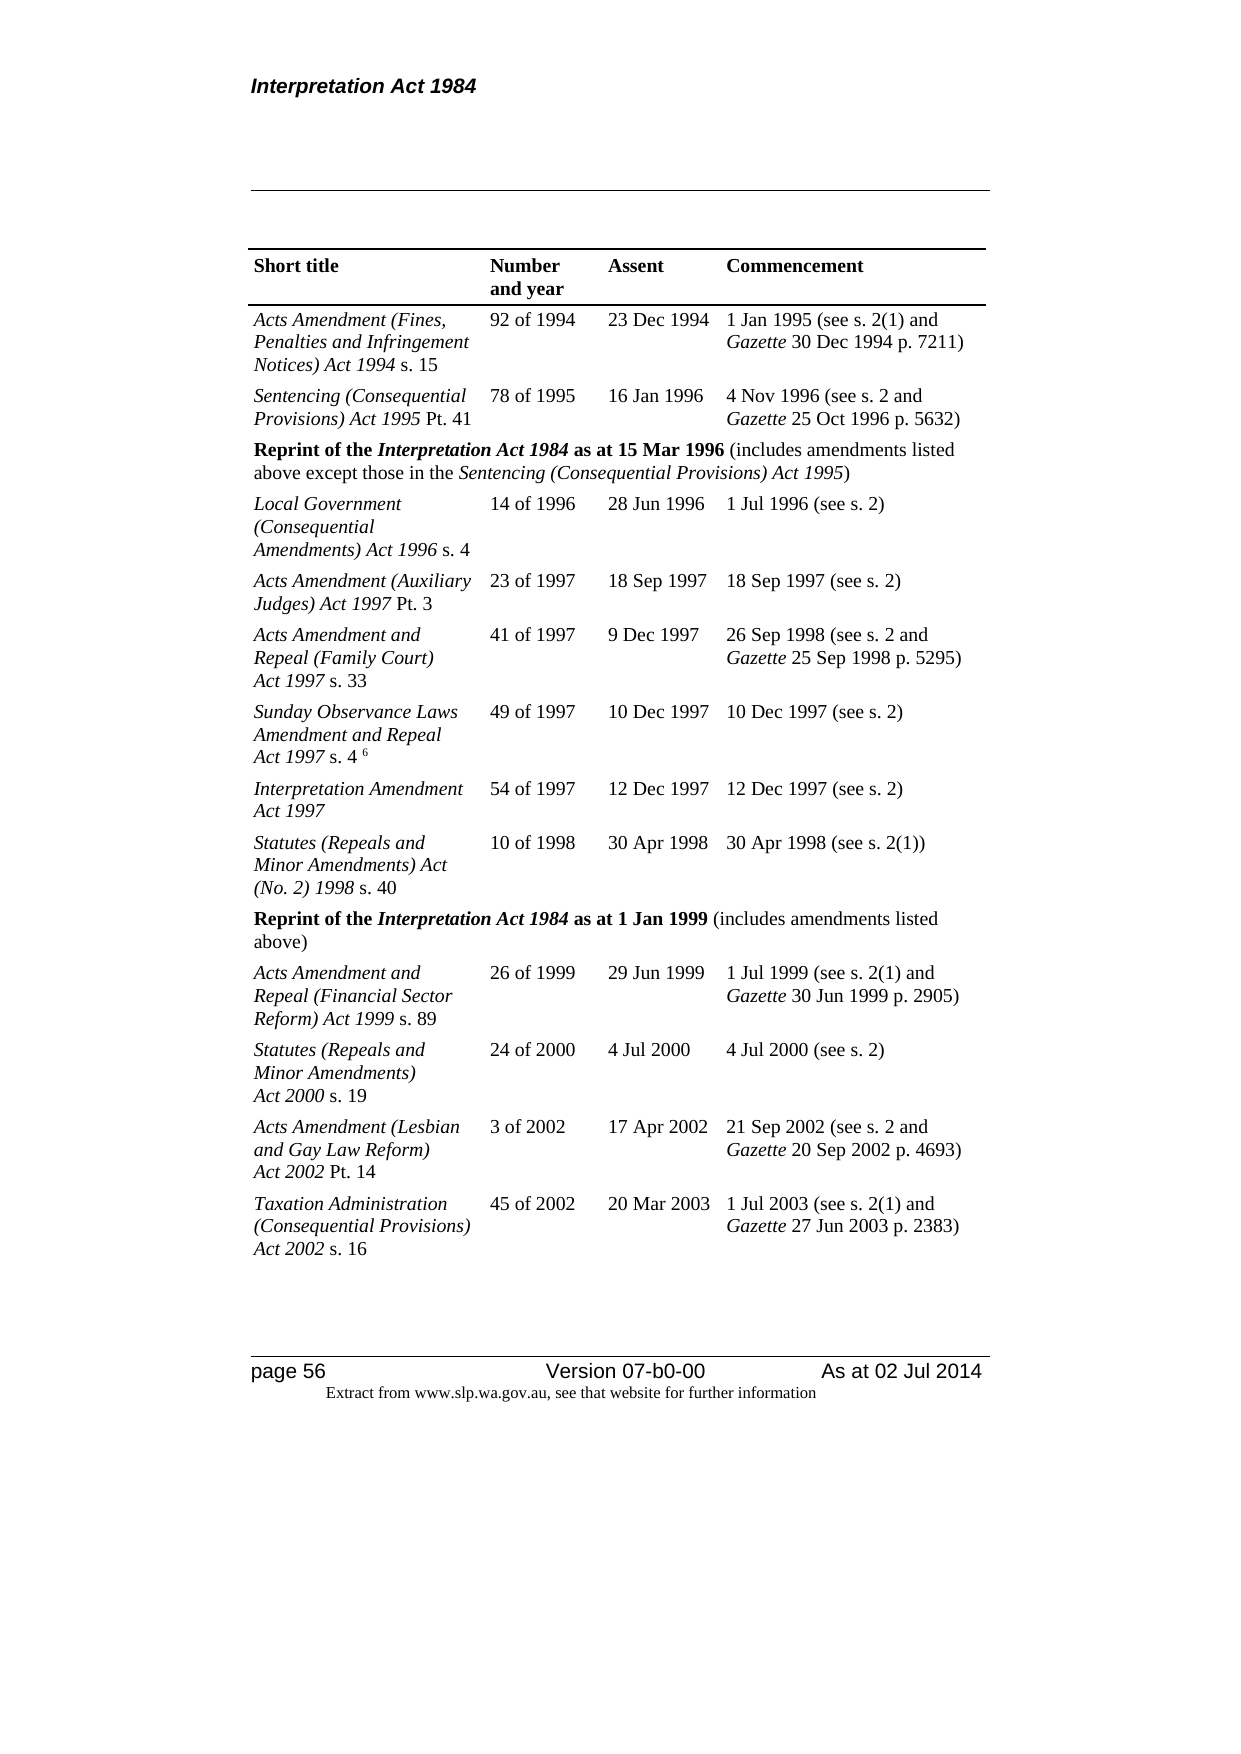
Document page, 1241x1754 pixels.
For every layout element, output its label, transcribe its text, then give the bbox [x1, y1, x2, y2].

table_cell 30 Apr 1998 [602, 826, 720, 903]
table_cell 26 of 1999 [484, 957, 602, 1034]
table_cell 1 Jan 1995 (see s. 2(1) and Gazette 30 Dec 1994 p. 7211) [720, 306, 986, 380]
table_cell 18 Sep 1997 [602, 565, 720, 619]
table_cell 23 Dec 1994 [602, 306, 720, 380]
table_cell 4 Nov 1996 (see s. 2 and Gazette 25 Oct 1996 p. 5632) [720, 380, 986, 434]
table_cell 54 of 1997 [484, 773, 602, 826]
table_cell Acts Amendment (Auxiliary Judges) Act 1997 Pt. 3 [248, 565, 484, 619]
table_cell 92 of 1994 [484, 306, 602, 380]
table_cell Sunday Observance Laws Amendment and Repeal Act 1997 s. 4 6 [248, 696, 484, 772]
table_cell 4 Jul 2000 (see s. 2) [720, 1034, 986, 1111]
table_cell 14 of 1996 [484, 488, 602, 565]
table_cell 17 Apr 2002 [602, 1111, 720, 1187]
table_cell Statutes (Repeals and Minor Amendments) Act (No. 2) 1998 s. 40 [248, 826, 484, 903]
table_cell 30 Apr 1998 (see s. 2(1)) [720, 826, 986, 903]
table_cell 9 Dec 1997 [602, 619, 720, 696]
table_header Number and year [484, 250, 602, 303]
table_cell 18 Sep 1997 (see s. 2) [720, 565, 986, 619]
table_cell 28 Jun 1996 [602, 488, 720, 565]
table_cell 24 of 2000 [484, 1034, 602, 1111]
table_cell 4 Jul 2000 [602, 1034, 720, 1111]
table_cell Acts Amendment and Repeal (Family Court) Act 1997 s. 33 [248, 619, 484, 696]
table_cell Local Government (Consequential Amendments) Act 1996 s. 4 [248, 488, 484, 565]
table_cell 1 Jul 2003 (see s. 2(1) and Gazette 27 Jun 2003 p. 2383) [720, 1188, 986, 1264]
table_header Short title [248, 250, 484, 303]
table_header Commencement [720, 250, 986, 303]
table_header Assent [602, 250, 720, 303]
table_cell Acts Amendment (Lesbian and Gay Law Reform) Act 2002 Pt. 14 [248, 1111, 484, 1187]
table_cell Sentencing (Consequential Provisions) Act 1995 Pt. 41 [248, 380, 484, 434]
table_cell 16 Jan 1996 [602, 380, 720, 434]
table_cell 41 of 1997 [484, 619, 602, 696]
table_cell 10 Dec 1997 (see s. 2) [720, 696, 986, 772]
table_cell 20 Mar 2003 [602, 1188, 720, 1264]
table_cell 23 of 1997 [484, 565, 602, 619]
table_cell 49 of 1997 [484, 696, 602, 772]
table_cell Reprint of the Interpretation Act 1984 as at 1 Jan 1999 (includes amendments listed above) [248, 903, 986, 957]
table_cell 10 of 1998 [484, 826, 602, 903]
table_cell 12 Dec 1997 (see s. 2) [720, 773, 986, 826]
table_cell 1 Jul 1999 (see s. 2(1) and Gazette 30 Jun 1999 p. 2905) [720, 957, 986, 1034]
table_cell 10 Dec 1997 [602, 696, 720, 772]
table_cell 12 Dec 1997 [602, 773, 720, 826]
table_cell Acts Amendment (Fines, Penalties and Infringement Notices) Act 1994 s. 15 [248, 306, 484, 380]
table_cell 78 of 1995 [484, 380, 602, 434]
table_cell Reprint of the Interpretation Act 1984 as at 15 Mar 1996 (includes amendments listed above except those in the Sentencing (Consequential Provisions) Act 1995) [248, 434, 986, 488]
table_cell Acts Amendment and Repeal (Financial Sector Reform) Act 1999 s. 89 [248, 957, 484, 1034]
table_cell Taxation Administration (Consequential Provisions) Act 2002 s. 16 [248, 1188, 484, 1264]
table_cell 1 Jul 1996 (see s. 2) [720, 488, 986, 565]
table_cell 29 Jun 1999 [602, 957, 720, 1034]
table_cell 26 Sep 1998 (see s. 2 and Gazette 25 Sep 1998 p. 5295) [720, 619, 986, 696]
table_cell Statutes (Repeals and Minor Amendments) Act 2000 s. 19 [248, 1034, 484, 1111]
table_cell 21 Sep 2002 (see s. 2 and Gazette 20 Sep 2002 p. 4693) [720, 1111, 986, 1187]
table_cell Interpretation Amendment Act 1997 [248, 773, 484, 826]
table_cell 45 of 2002 [484, 1188, 602, 1264]
table_cell 3 of 2002 [484, 1111, 602, 1187]
